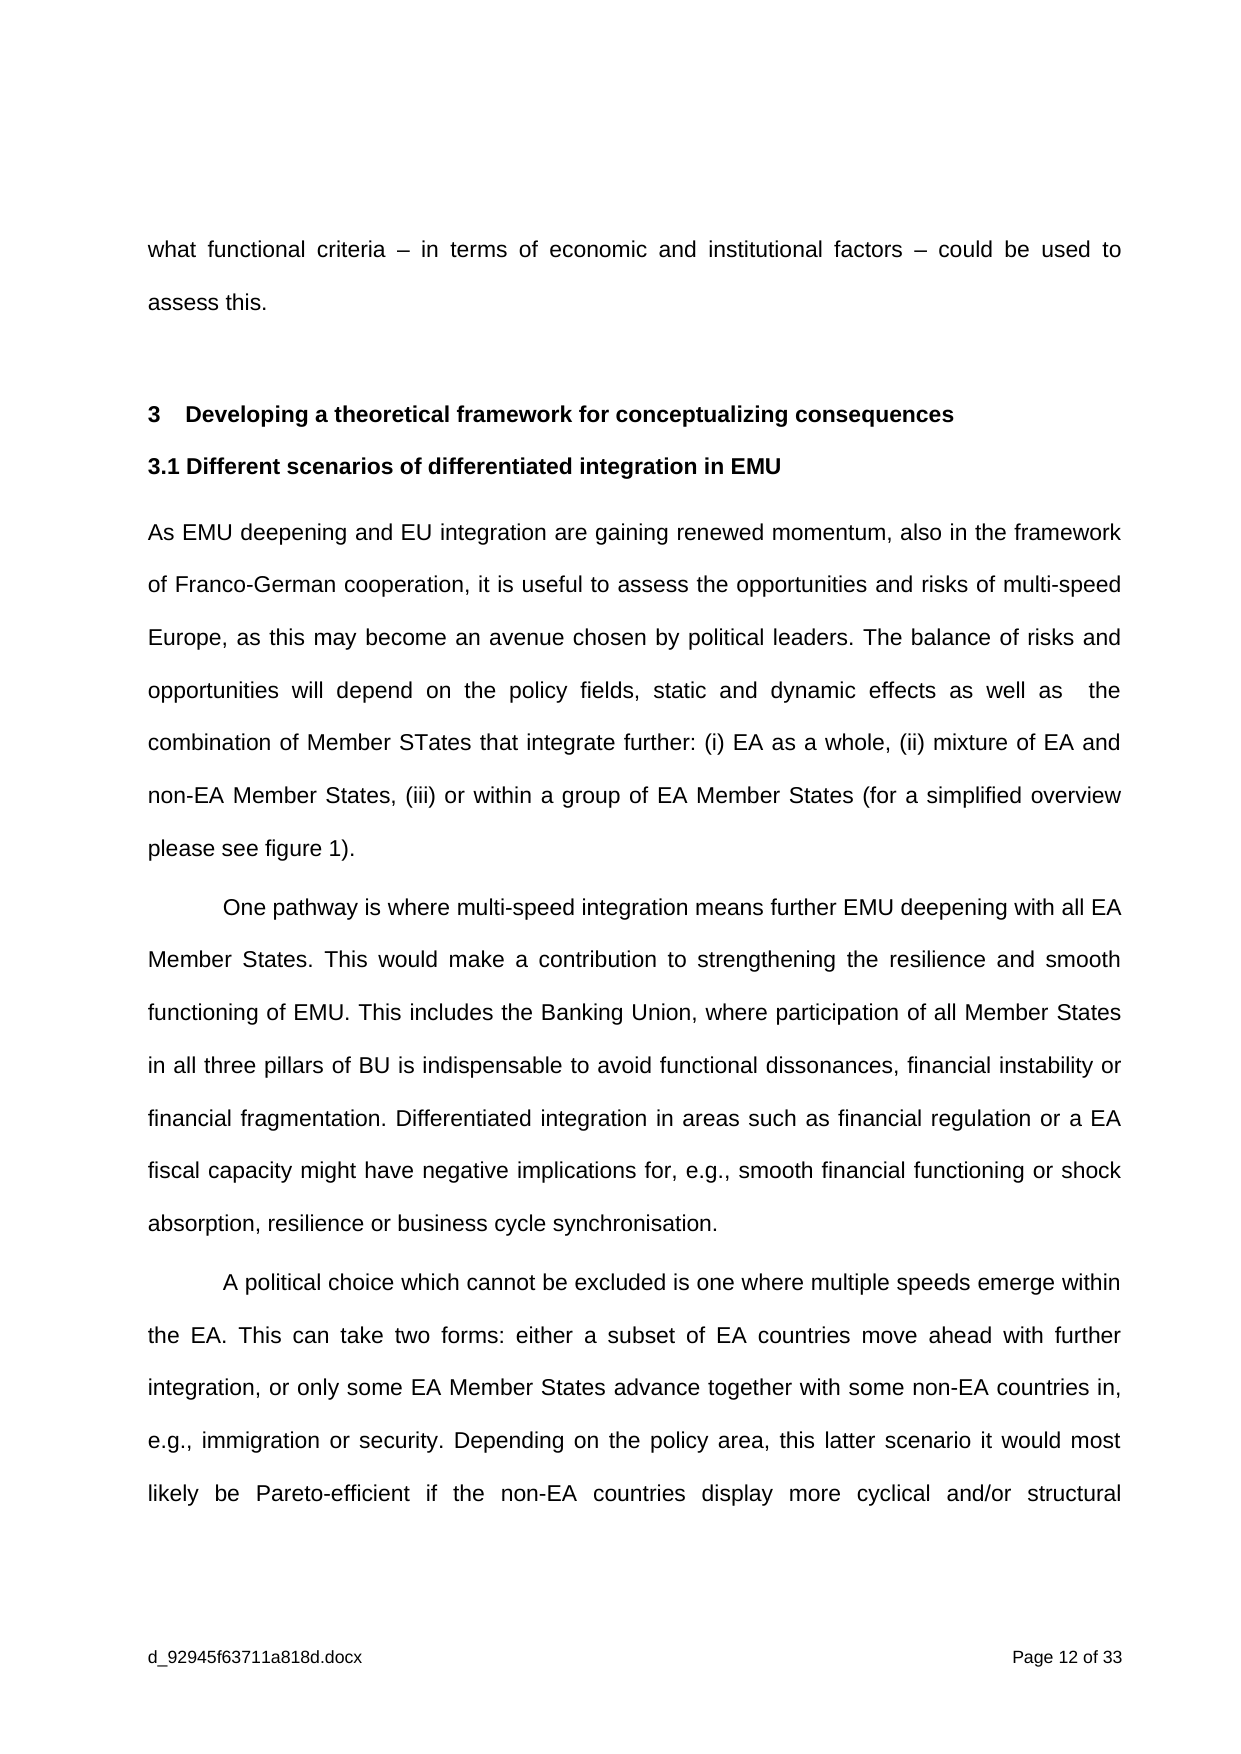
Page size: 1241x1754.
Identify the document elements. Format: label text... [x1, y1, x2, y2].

text 3.1 Different scenarios of differentiated integration in EMU [148, 453, 1122, 480]
text One pathway is where multi-speed integration means further EMU deepening with all EA Member States. This would make a contribution to strengthening the resilience and smooth functioning of EMU. This includes the Banking Union, where participation of all Member States in all three pillars of BU is indispensable to avoid functional dissonances, financial instability or financial fragmentation. Differentiated integration in areas such as financial regulation or a EA fiscal capacity might have negative implications for, e.g., smooth financial functioning or shock absorption, resilience or business cycle synchronisation. [148, 894, 1122, 1236]
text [148, 236, 1122, 315]
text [148, 1269, 1122, 1506]
list Developing a theoretical framework for conceptualizing consequences [148, 401, 1122, 427]
text As EMU deepening and EU integration are gaining renewed momentum, also in the framework of Franco-German cooperation, it is useful to assess the opportunities and risks of multi-speed Europe, as this may become an avenue chosen by political leaders. The balance of risks and opportunities will depend on the policy fields, static and dynamic effects as well as the combination of Member STates that integrate further: (i) EA as a whole, (ii) mixture of EA and non-EA Member States, (iii) or within a group of EA Member States (for a simplified overview please see figure 1). [148, 518, 1122, 861]
